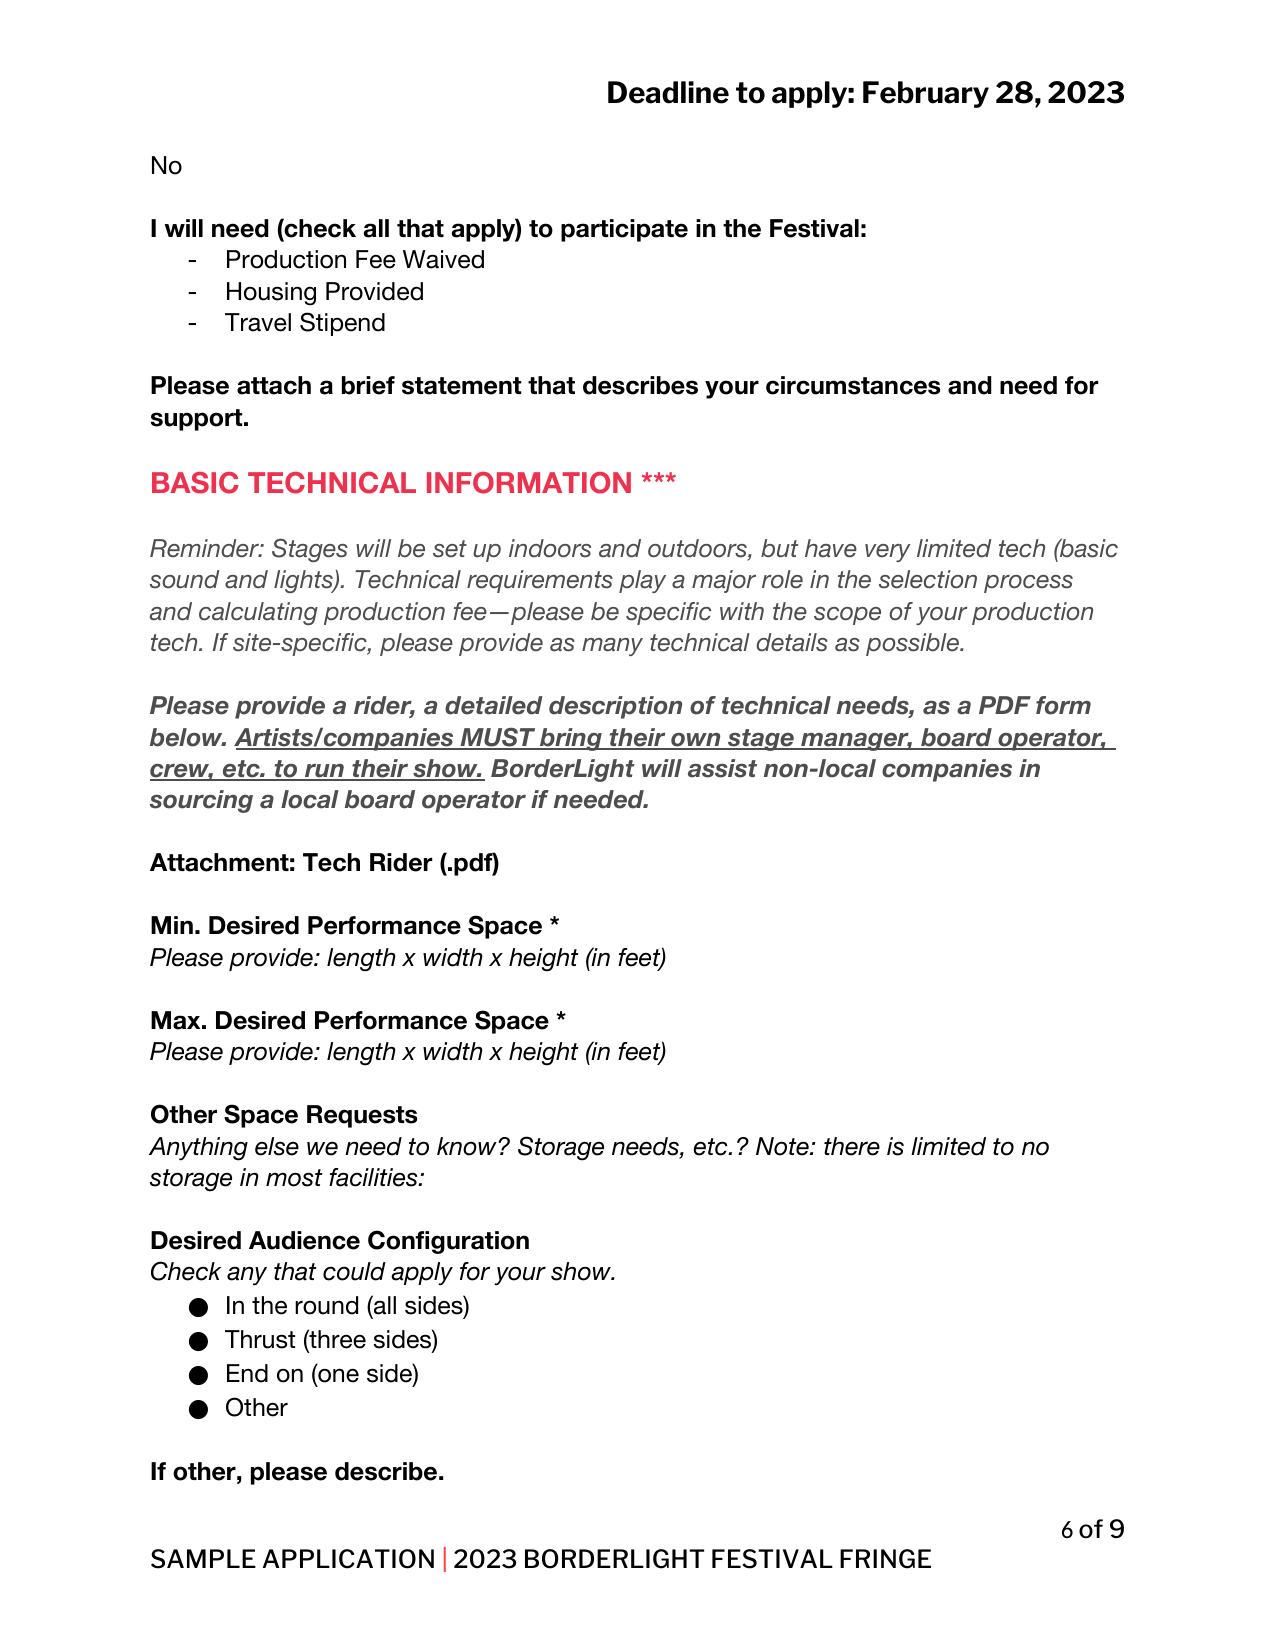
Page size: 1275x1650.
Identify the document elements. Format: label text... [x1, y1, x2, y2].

text Attachment: Tech Rider (.pdf) [150, 847, 1125, 879]
text Please provide: length x width x height (in feet) [150, 942, 1125, 973]
text Max. Desired Performance Space * [150, 1005, 1125, 1036]
text Anything else we need to know? Storage needs, etc.? Note: there is limited to no storage in most facilities: [150, 1131, 1125, 1193]
list Travel Stipend [187, 307, 1125, 339]
text Check any that could apply for your show. [150, 1256, 1125, 1288]
list End on (one side) [187, 1356, 1125, 1390]
text Other Space Requests [150, 1099, 1125, 1131]
text Please provide: length x width x height (in feet) [150, 1036, 1125, 1068]
list Housing Provided [187, 276, 1125, 307]
text Please attach a brief statement that describes your circumstances and need for support. [249, 370, 1125, 433]
list Production Fee Waived [187, 244, 1125, 276]
text If other, please describe. [150, 1456, 1125, 1487]
text Desired Audience Configuration [150, 1225, 1125, 1256]
text I will need (check all that apply) to participate in the Festival: [150, 213, 1125, 244]
text No [150, 150, 1125, 181]
text Min. Desired Performance Space * [150, 910, 1125, 942]
text Reminder: Stages will be set up indoors and outdoors, but have very limited tech (basic sound and lights). Technical requirements play a major role in the selection process and calculating production fee—please be specific with the scope of your production tech. If site-specific, please provide as many technical details as possible. [150, 533, 1125, 659]
list Other [187, 1390, 1125, 1424]
list In the round (all sides) [187, 1288, 1125, 1322]
text BASIC TECHNICAL INFORMATION *** [150, 464, 1125, 501]
text Please provide a rider, a detailed description of technical needs, as a PDF form below. Artists/companies MUST bring their own stage manager, board operator, crew, etc. to run their show. BorderLight will assist non-local companies in sourcing a local board operator if needed. [150, 690, 1125, 816]
list Thrust (three sides) [187, 1322, 1125, 1356]
